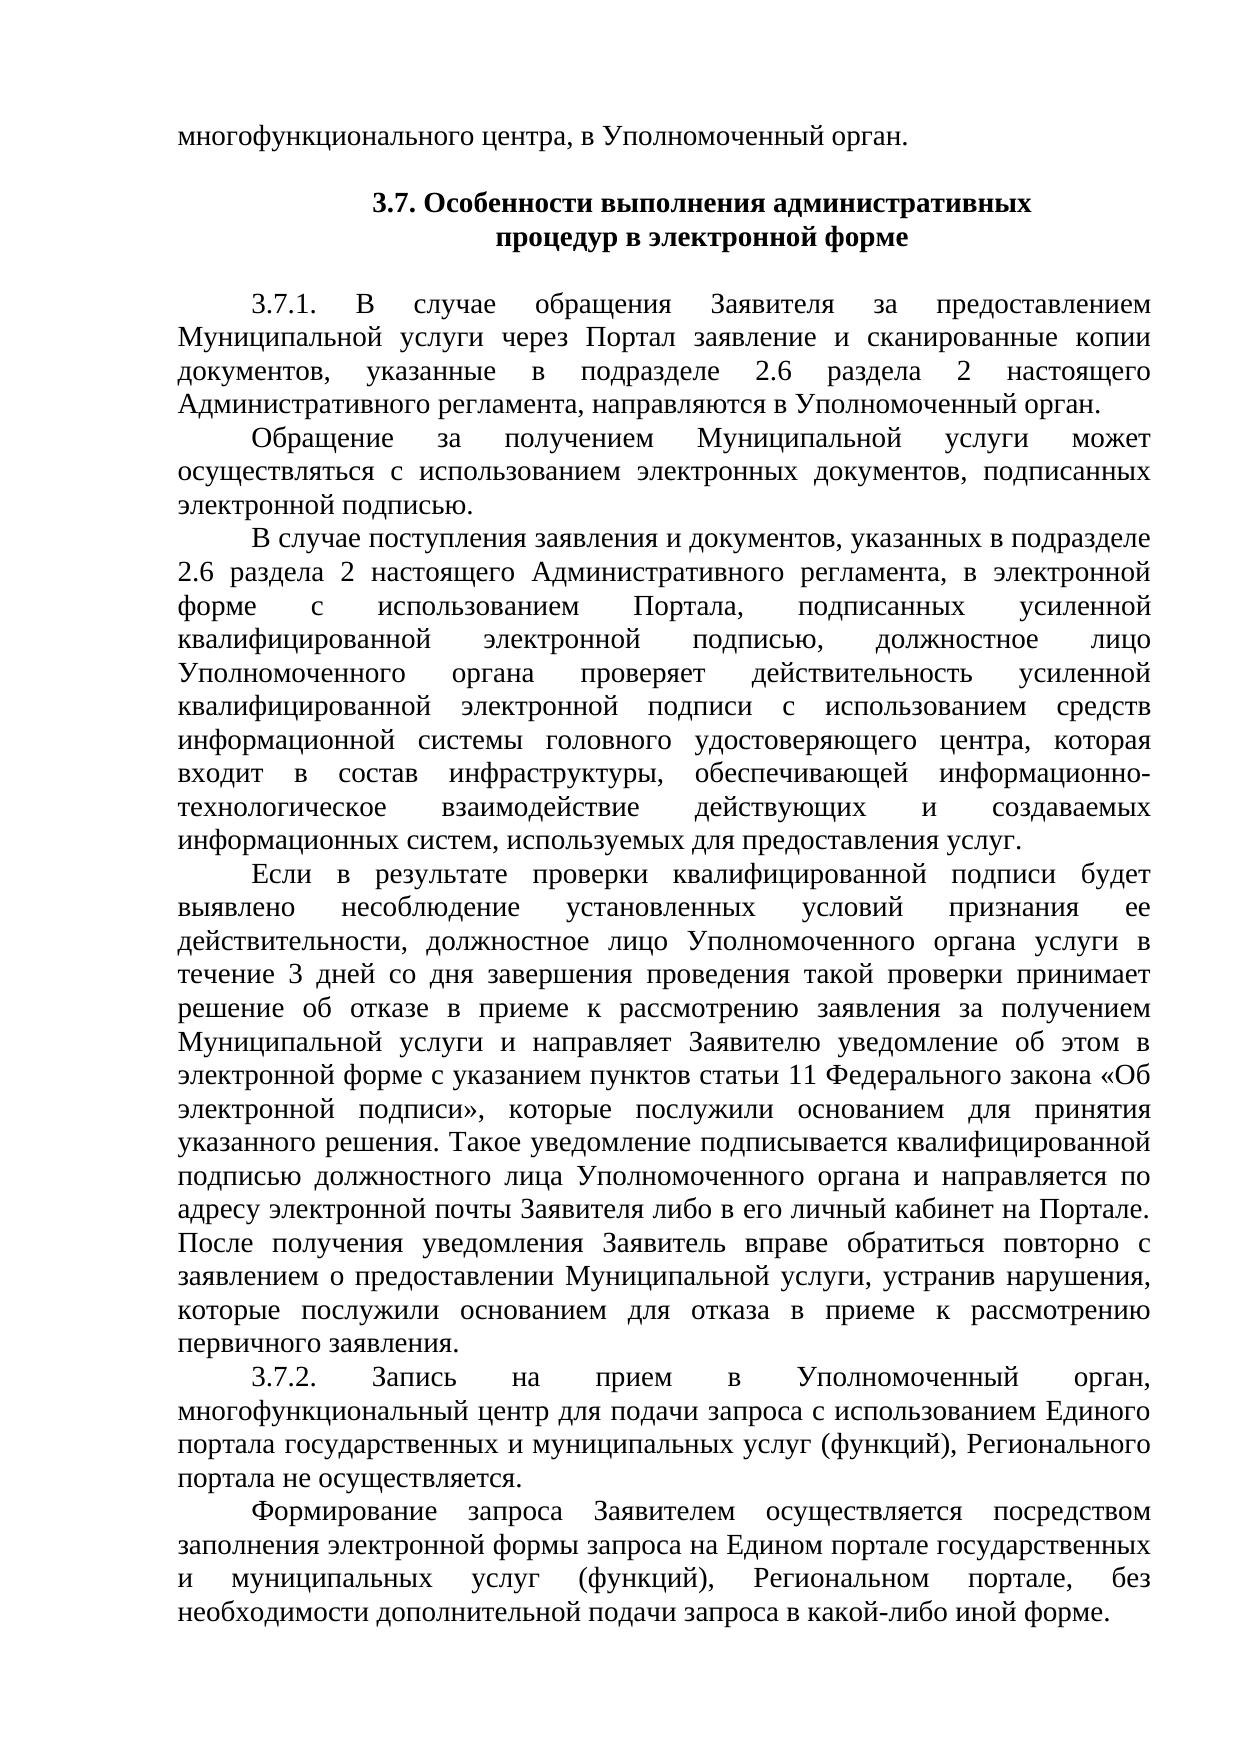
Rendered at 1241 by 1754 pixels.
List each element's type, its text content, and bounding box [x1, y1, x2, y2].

text Если в результате проверки квалифицированной подписи будет выявлено несоблюдение установленных условий признания ее действительности, должностное лицо Уполномоченного органа услуги в течение 3 дней со дня завершения проведения такой проверки принимает решение об отказе в приеме к рассмотрению заявления за получением Муниципальной услуги и направляет Заявителю уведомление об этом в электронной форме с указанием пунктов статьи 11 Федерального закона «Об электронной подписи», которые послужили основанием для принятия указанного решения. Такое уведомление подписывается квалифицированной подписью должностного лица Уполномоченного органа и направляется по адресу электронной почты Заявителя либо в его личный кабинет на Портале. После получения уведомления Заявитель вправе обратиться повторно с заявлением о предоставлении Муниципальной услуги, устранив нарушения, которые послужили основанием для отказа в приеме к рассмотрению первичного заявления. [177, 856, 1152, 1359]
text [177, 118, 1152, 152]
text 3.7.1. В случае обращения Заявителя за предоставлением Муниципальной услуги через Портал заявление и сканированные копии документов, указанные в подразделе 2.6 раздела 2 настоящего Административного регламента, направляются в Уполномоченный орган. [177, 286, 1152, 420]
text 3.7. Особенности выполнения административных [177, 185, 1152, 219]
text Формирование запроса Заявителем осуществляется посредством заполнения электронной формы запроса на Едином портале государственных и муниципальных услуг (функций), Региональном портале, без необходимости дополнительной подачи запроса в какой-либо иной форме. [177, 1493, 1152, 1627]
text В случае поступления заявления и документов, указанных в подразделе 2.6 раздела 2 настоящего Административного регламента, в электронной форме с использованием Портала, подписанных усиленной квалифицированной электронной подписью, должностное лицо Уполномоченного органа проверяет действительность усиленной квалифицированной электронной подписи с использованием средств информационной системы головного удостоверяющего центра, которая входит в состав инфраструктуры, обеспечивающей информационно-технологическое взаимодействие действующих и создаваемых информационных систем, используемых для предоставления услуг. [177, 521, 1152, 856]
text 3.7.2. Запись на прием в Уполномоченный орган, многофункциональный центр для подачи запроса с использованием Единого портала государственных и муниципальных услуг (функций), Регионального портала не осуществляется. [177, 1359, 1152, 1493]
text Обращение за получением Муниципальной услуги может осуществляться с использованием электронных документов, подписанных электронной подписью. [177, 420, 1152, 521]
text процедур в электронной форме [177, 219, 1152, 252]
